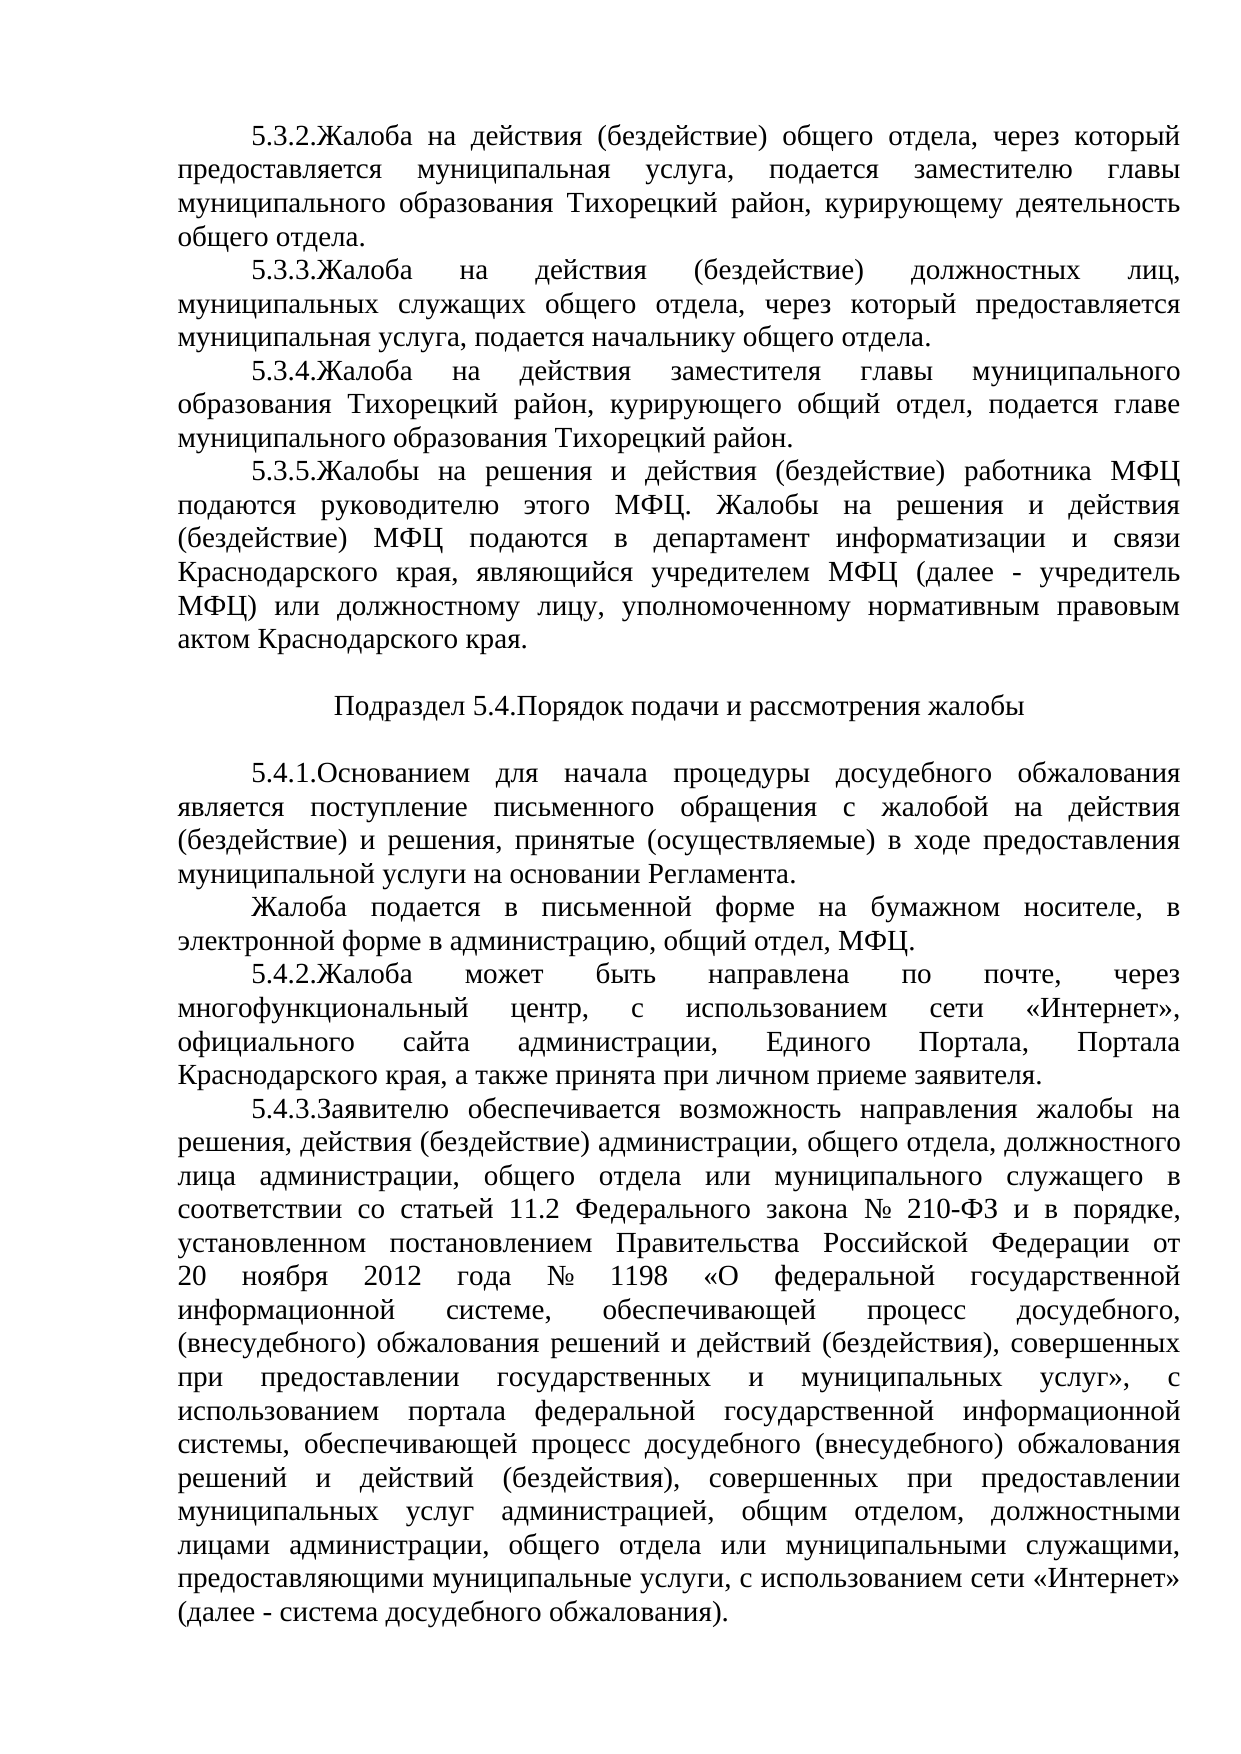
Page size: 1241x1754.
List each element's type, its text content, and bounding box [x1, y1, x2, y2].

text 5.3.2.Жалоба на действия (бездействие) общего отдела, через который предоставляется муниципальная услуга, подается заместителю главы муниципального образования Тихорецкий район, курирующему деятельность общего отдела. [177, 118, 1181, 252]
text Жалоба подается в письменной форме на бумажном носителе, в электронной форме в администрацию, общий отдел, МФЦ. [177, 889, 1181, 957]
text 5.3.4.Жалоба на действия заместителя главы муниципального образования Тихорецкий район, курирующего общий отдел, подается главе муниципального образования Тихорецкий район. [177, 353, 1181, 453]
text 5.4.1.Основанием для начала процедуры досудебного обжалования является поступление письменного обращения с жалобой на действия (бездействие) и решения, принятые (осуществляемые) в ходе предоставления муниципальной услуги на основании Регламента. [177, 755, 1181, 889]
text 5.4.2.Жалоба может быть направлена по почте, через многофункциональный центр, с использованием сети «Интернет», официального сайта администрации, Единого Портала, Портала Краснодарского края, а также принята при личном приеме заявителя. [177, 957, 1181, 1091]
text 5.3.3.Жалоба на действия (бездействие) должностных лиц, муниципальных служащих общего отдела, через который предоставляется муниципальная услуга, подается начальнику общего отдела. [177, 252, 1181, 353]
text 5.3.5.Жалобы на решения и действия (бездействие) работника МФЦ подаются руководителю этого МФЦ. Жалобы на решения и действия (бездействие) МФЦ подаются в департамент информатизации и связи Краснодарского края, являющийся учредителем МФЦ (далее - учредитель МФЦ) или должностному лицу, уполномоченному нормативным правовым актом Краснодарского края. [177, 453, 1181, 655]
text 5.4.3.Заявителю обеспечивается возможность направления жалобы на решения, действия (бездействие) администрации, общего отдела, должностного лица администрации, общего отдела или муниципального служащего в соответствии со статьей 11.2 Федерального закона № 210-ФЗ и в порядке, установленном постановлением Правительства Российской Федерации от 20 ноября 2012 года № 1198 «О федеральной государственной информационной системе, обеспечивающей процесс досудебного, (внесудебного) обжалования решений и действий (бездействия), совершенных при предоставлении государственных и муниципальных услуг», с использованием портала федеральной государственной информационной системы, обеспечивающей процесс досудебного (внесудебного) обжалования решений и действий (бездействия), совершенных при предоставлении муниципальных услуг администрацией, общим отделом, должностными лицами администрации, общего отдела или муниципальными служащими, предоставляющими муниципальные услуги, с использованием сети «Интернет» (далее - система досудебного обжалования). [177, 1091, 1181, 1627]
text Подраздел 5.4.Порядок подачи и рассмотрения жалобы [177, 688, 1181, 722]
